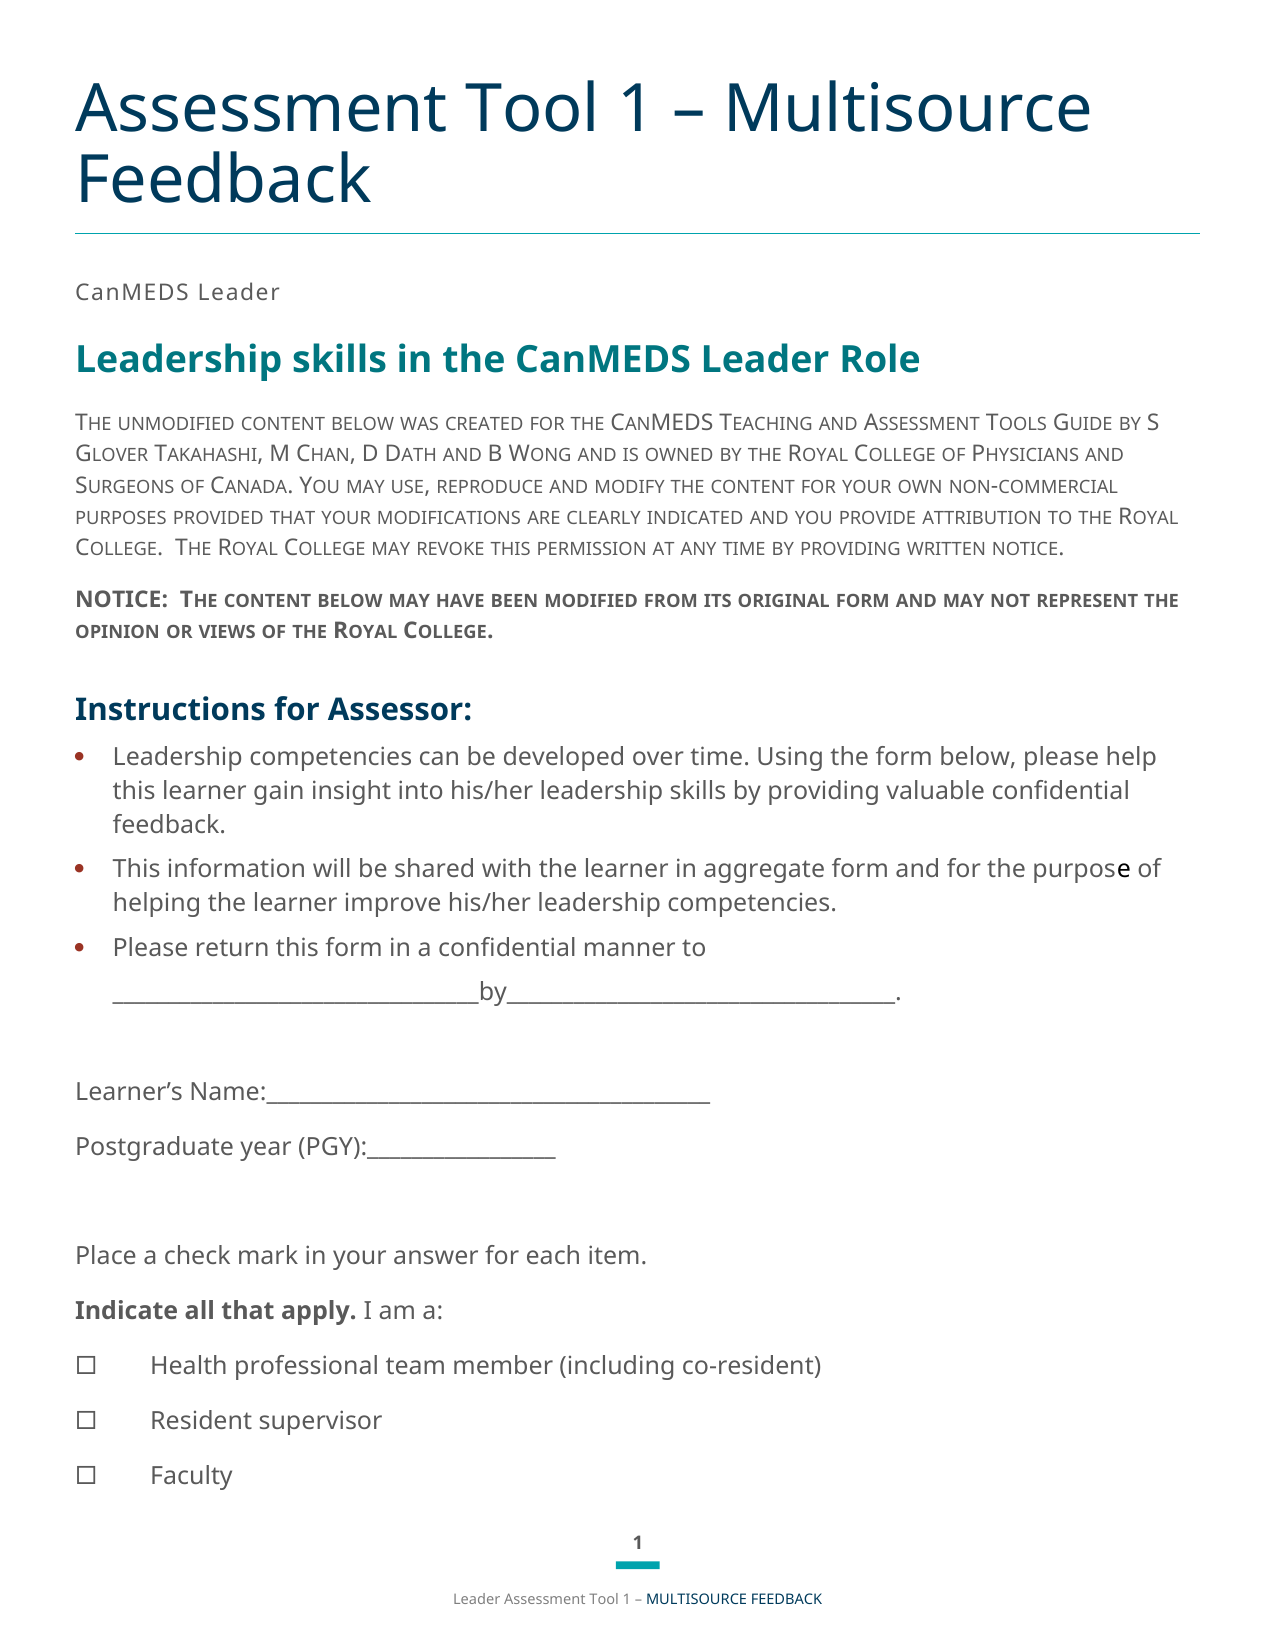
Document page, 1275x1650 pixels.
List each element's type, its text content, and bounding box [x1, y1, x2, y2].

text Place a check mark in your answer for each item. [75, 1238, 1200, 1272]
list This information will be shared with the learner in aggregate form and for the purpose of helping the learner improve his/her leadership competencies. [75, 851, 1200, 919]
list Please return this form in a confidential manner to [75, 929, 1200, 963]
text NOTICE: The content below may have been modified from its original form and may not represent the opinion or views of the Royal College. [75, 583, 1200, 646]
text Health professional team member (including co-resident) [75, 1348, 1200, 1382]
text Faculty [75, 1457, 1200, 1492]
text Indicate all that apply. I am a: [75, 1293, 1200, 1327]
subtitle Instructions for Assessor: [75, 687, 1200, 730]
text Postgraduate year (PGY):_________________ [75, 1128, 1200, 1162]
text The unmodified content below was created for the CanMEDS Teaching and Assessment Tools Guide by S Glover Takahashi, M Chan, D Dath and B Wong and is owned by the Royal College of Physicians and Surgeons of Canada. You may use, reproduce and modify the content for your own non-commercial purposes provided that your modifications are clearly indicated and you provide attribution to the Royal College. The Royal College may revoke this permission at any time by providing written notice. [75, 406, 1200, 562]
list _________________________________by___________________________________. [112, 974, 1200, 1008]
list Leadership competencies can be developed over time. Using the form below, please help this learner gain insight into his/her leadership skills by providing valuable confidential feedback. [75, 738, 1200, 840]
subtitle Leadership skills in the CanMEDS Leader Role [75, 332, 1200, 383]
text Resident supervisor [75, 1403, 1200, 1437]
subtitle CanMEDS Leader [75, 276, 1200, 307]
subtitle Assessment Tool 1 – Multisource Feedback [75, 75, 1200, 233]
text Learner’s Name:________________________________________ [75, 1073, 1200, 1107]
